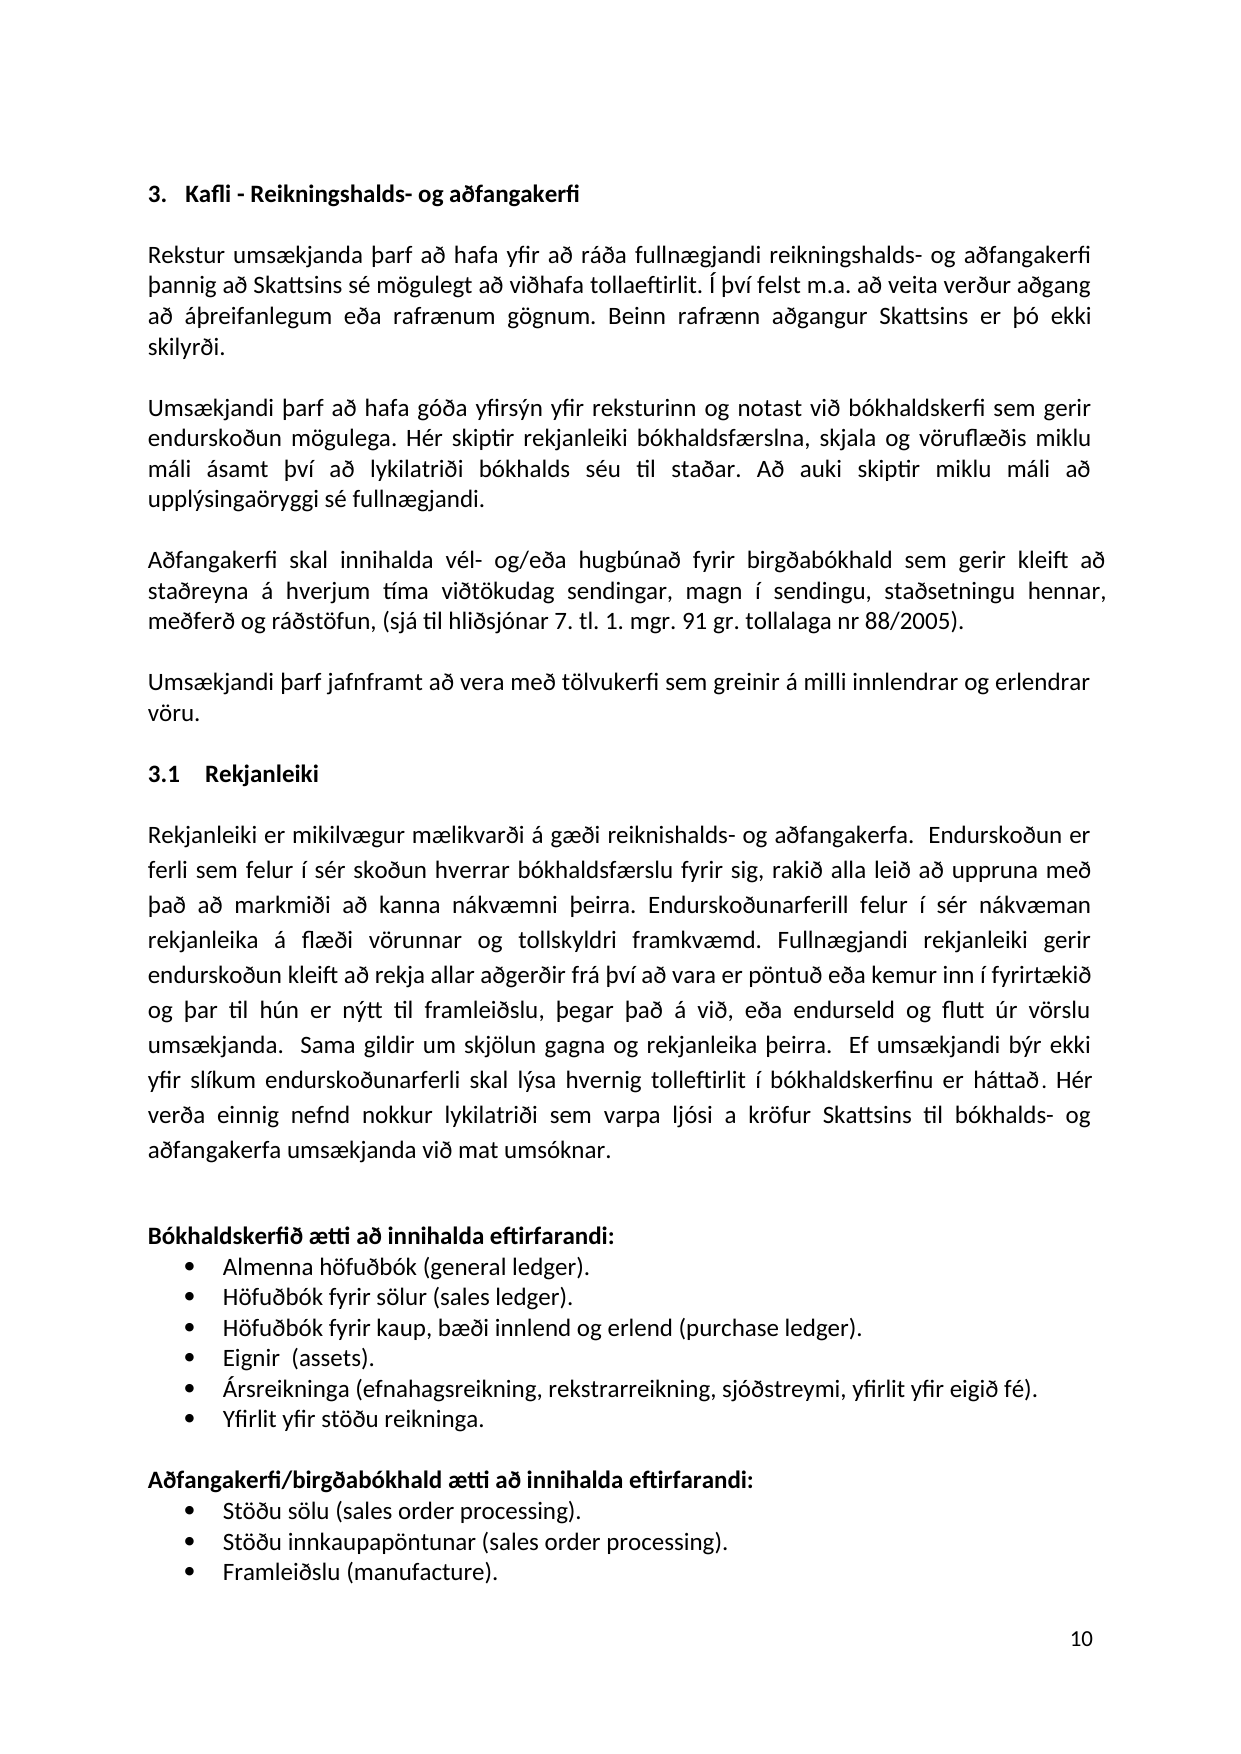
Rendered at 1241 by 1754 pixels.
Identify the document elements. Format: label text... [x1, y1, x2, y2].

list Almenna höfuðbók (general ledger). [185, 1251, 1093, 1281]
text Rekstur umsækjanda þarf að hafa yfir að ráða fullnægjandi reikningshalds- og aðfangakerfi þannig að Skattsins sé mögulegt að viðhafa tollaeftirlit. Í því felst m.a. að veita verður aðgang að áþreifanlegum eða rafrænum gögnum. Beinn rafrænn aðgangur Skattsins er þó ekki skilyrði. [148, 239, 1093, 361]
text Aðfangakerfi/birgðabókhald ætti að innihalda eftirfarandi: [148, 1464, 1093, 1495]
text Bókhaldskerfið ætti að innihalda eftirfarandi: [148, 1220, 1093, 1251]
text Rekjanleiki er mikilvægur mælikvarði á gæði reiknishalds- og aðfangakerfa. Endurskoðun er ferli sem felur í sér skoðun hverrar bókhaldsfærslu fyrir sig, rakið alla leið að uppruna með það að markmiði að kanna nákvæmni þeirra. Endurskoðunarferill felur í sér nákvæman rekjanleika á flæði vörunnar og tollskyldri framkvæmd. Fullnægjandi rekjanleiki gerir endurskoðun kleift að rekja allar aðgerðir frá því að vara er pöntuð eða kemur inn í fyrirtækið og þar til hún er nýtt til framleiðslu, þegar það á við, eða endurseld og flutt úr vörslu umsækjanda. Sama gildir um skjölun gagna og rekjanleika þeirra. Ef umsækjandi býr ekki yfir slíkum endurskoðunarferli skal lýsa hvernig tolleftirlit í bókhaldskerfinu er háttað. Hér verða einnig nefnd nokkur lykilatriði sem varpa ljósi a kröfur Skattsins til bókhalds- og aðfangakerfa umsækjanda við mat umsóknar. [148, 819, 1093, 1164]
list Stöðu sölu (sales order processing). [185, 1495, 1093, 1526]
list Rekjanleiki [148, 758, 1093, 788]
list Stöðu innkaupapöntunar (sales order processing). [185, 1526, 1093, 1556]
list Eignir (assets). [185, 1342, 1093, 1373]
text Umsækjandi þarf að hafa góða yfirsýn yfir reksturinn og notast við bókhaldskerfi sem gerir endurskoðun mögulega. Hér skiptir rekjanleiki bókhaldsfærslna, skjala og vöruflæðis miklu máli ásamt því að lykilatriði bókhalds séu til staðar. Að auki skiptir miklu máli að upplýsingaöryggi sé fullnægjandi. [148, 392, 1093, 514]
list Yfirlit yfir stöðu reikninga. [185, 1403, 1093, 1434]
list Höfuðbók fyrir sölur (sales ledger). [185, 1281, 1093, 1312]
text Aðfangakerfi skal innihalda vél- og/eða hugbúnað fyrir birgðabókhald sem gerir kleift að staðreyna á hverjum tíma viðtökudag sendingar, magn í sendingu, staðsetningu hennar, meðferð og ráðstöfun, (sjá til hliðsjónar 7. tl. 1. mgr. 91 gr. tollalaga nr 88/2005). [148, 544, 1107, 636]
list Höfuðbók fyrir kaup, bæði innlend og erlend (purchase ledger). [185, 1312, 1093, 1342]
list Framleiðslu (manufacture). [185, 1556, 1093, 1587]
text Umsækjandi þarf jafnframt að vera með tölvukerfi sem greinir á milli innlendrar og erlendrar vöru. [148, 666, 1093, 727]
list Ársreikninga (efnahagsreikning, rekstrarreikning, sjóðstreymi, yfirlit yfir eigið fé). [185, 1373, 1093, 1403]
list Kafli - Reikningshalds- og aðfangakerfi [148, 178, 1093, 209]
